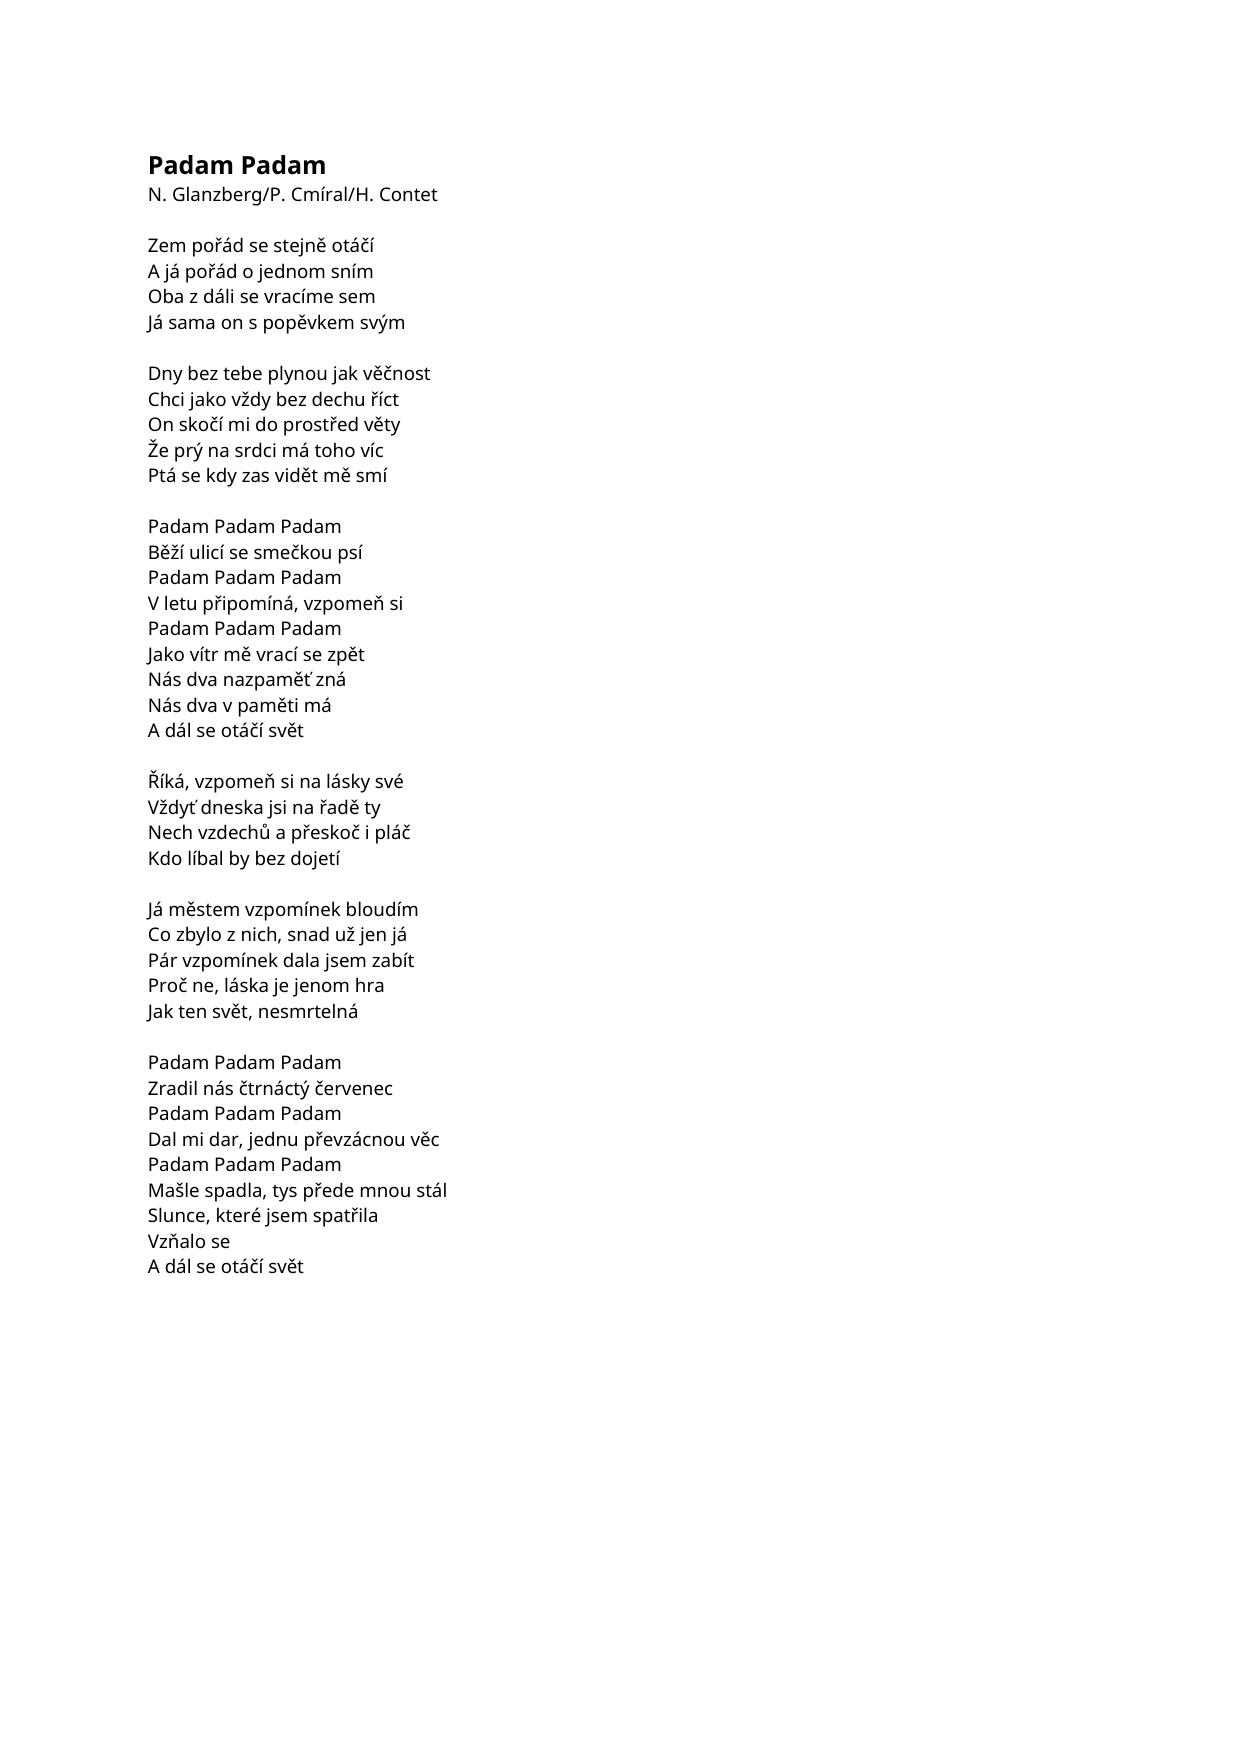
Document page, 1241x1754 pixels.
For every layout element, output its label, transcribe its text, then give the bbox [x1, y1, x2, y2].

subtitle Padam Padam [148, 148, 1093, 182]
text Padam Padam Padam [148, 1151, 583, 1177]
text Nás dva v paměti má [148, 692, 583, 718]
text Zradil nás čtrnáctý červenec [148, 1075, 583, 1100]
text Jako vítr mě vrací se zpět [148, 641, 583, 667]
text Já sama on s popěvkem svým [148, 309, 583, 335]
text A já pořád o jednom sním [148, 258, 583, 284]
text V letu připomíná, vzpomeň si [148, 590, 583, 616]
text Padam Padam Padam [148, 1049, 583, 1075]
text Proč ne, láska je jenom hra [148, 973, 583, 998]
text Nech vzdechů a přeskoč i pláč [148, 820, 583, 845]
text Vzňalo se [148, 1228, 583, 1253]
text Kdo líbal by bez dojetí [148, 845, 583, 871]
text Že prý na srdci má toho víc [148, 437, 583, 462]
text Padam Padam Padam [148, 513, 583, 539]
text Ptá se kdy zas vidět mě smí [148, 462, 583, 488]
text Dny bez tebe plynou jak věčnost [148, 360, 583, 386]
text Vždyť dneska jsi na řadě ty [148, 794, 583, 820]
text A dál se otáčí svět [148, 1253, 583, 1279]
text Pár vzpomínek dala jsem zabít [148, 947, 583, 973]
text Oba z dáli se vracíme sem [148, 284, 583, 309]
text Slunce, které jsem spatřila [148, 1202, 583, 1228]
text Dal mi dar, jednu převzácnou věc [148, 1126, 583, 1151]
text N. Glanzberg/P. Cmíral/H. Contet [148, 182, 1093, 207]
text Říká, vzpomeň si na lásky své [148, 769, 583, 794]
text Padam Padam Padam [148, 616, 583, 641]
text Chci jako vždy bez dechu říct [148, 386, 583, 411]
text Jak ten svět, nesmrtelná [148, 998, 583, 1024]
text Co zbylo z nich, snad už jen já [148, 922, 583, 947]
text Mašle spadla, tys přede mnou stál [148, 1177, 583, 1202]
text Já městem vzpomínek bloudím [148, 896, 583, 922]
text A dál se otáčí svět [148, 718, 583, 743]
text Padam Padam Padam [148, 564, 583, 590]
text On skočí mi do prostřed věty [148, 411, 583, 437]
text Běží ulicí se smečkou psí [148, 539, 583, 564]
text Nás dva nazpaměť zná [148, 667, 583, 692]
text Padam Padam Padam [148, 1100, 583, 1126]
text Zem pořád se stejně otáčí [148, 233, 583, 258]
